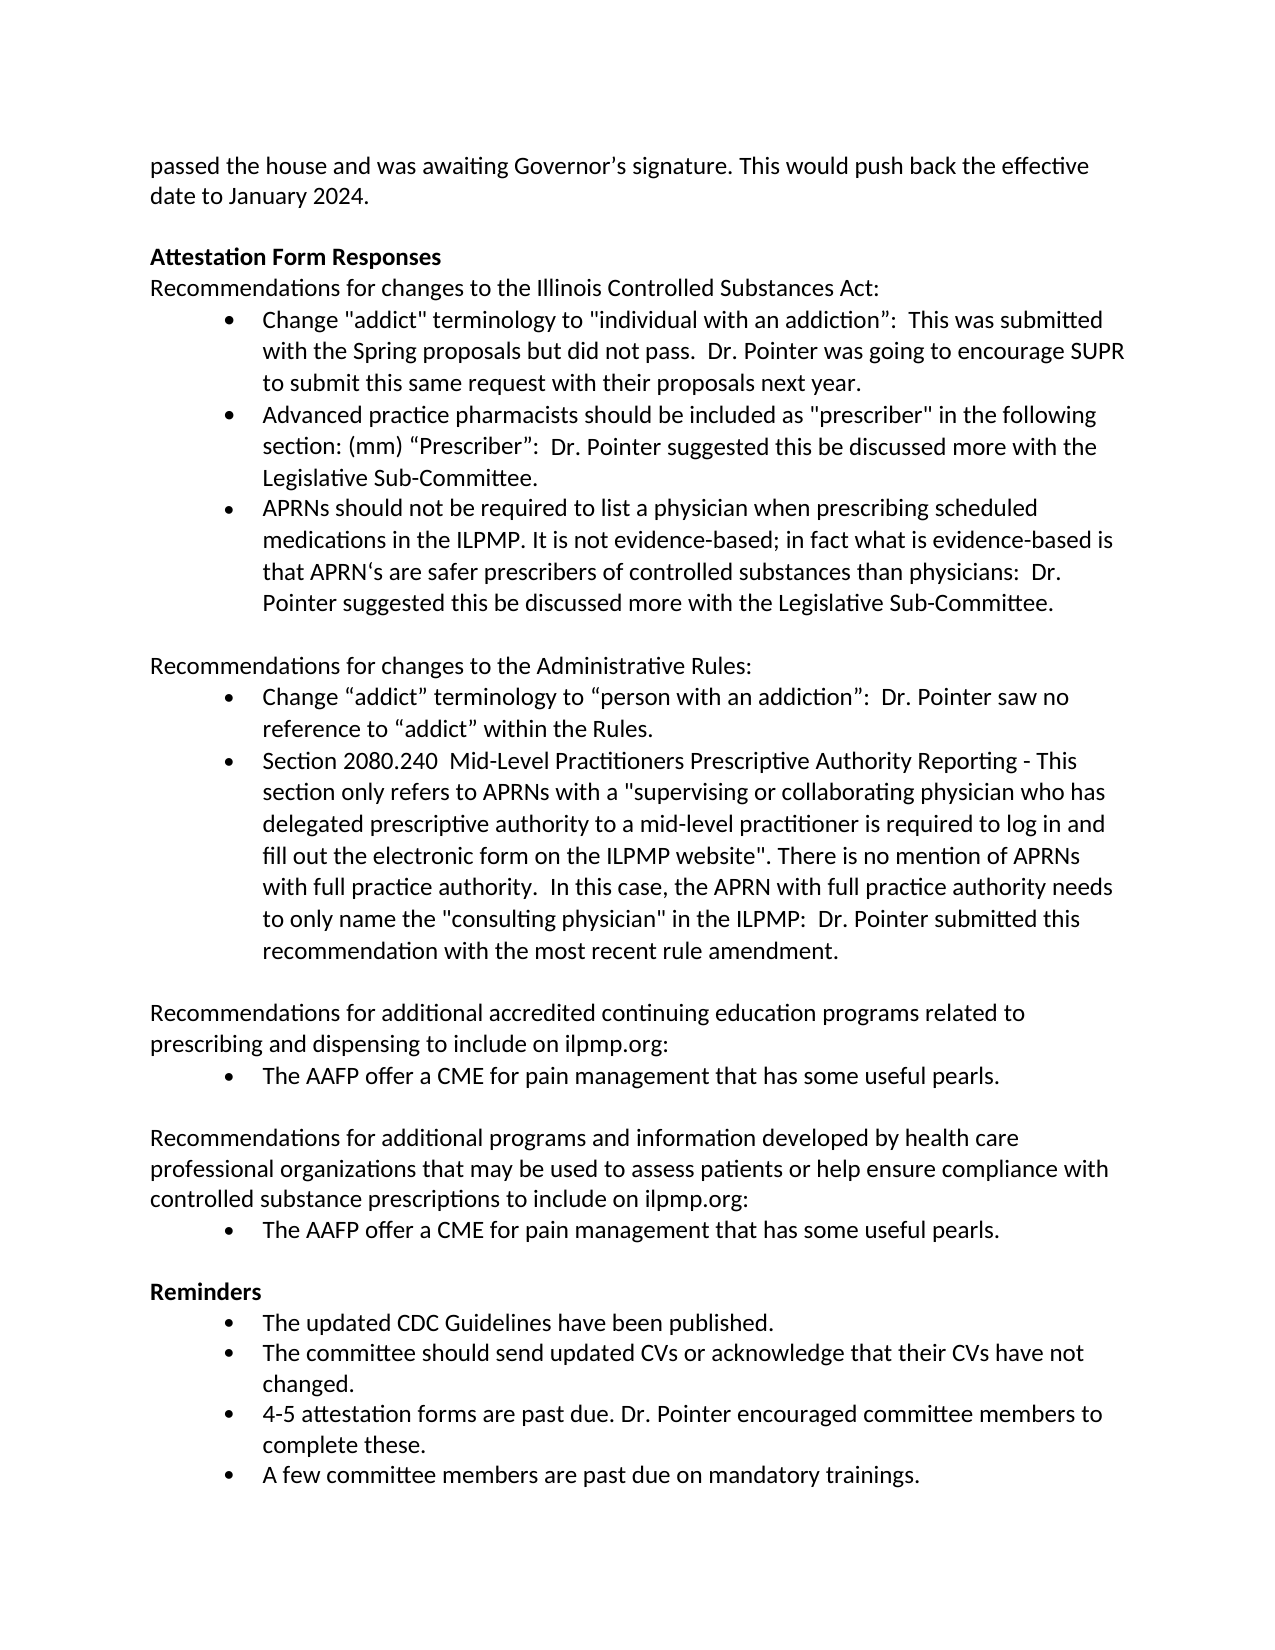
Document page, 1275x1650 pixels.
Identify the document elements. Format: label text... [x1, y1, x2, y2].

list The AAFP offer a CME for pain management that has some useful pearls. [225, 1060, 1125, 1092]
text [150, 150, 1125, 211]
list Change "addict" terminology to "individual with an addiction”: This was submitted with the Spring proposals but did not pass. Dr. Pointer was going to encourage SUPR to submit this same request with their proposals next year. [225, 304, 1125, 399]
list Change “addict” terminology to “person with an addiction”: Dr. Pointer saw no reference to “addict” within the Rules. [225, 681, 1125, 745]
list APRNs should not be required to list a physician when prescribing scheduled medications in the ILPMP. It is not evidence-based; in fact what is evidence-based is that APRN‘s are safer prescribers of controlled substances than physicians: Dr. Pointer suggested this be discussed more with the Legislative Sub-Committee. [225, 493, 1125, 619]
list Advanced practice pharmacists should be included as "prescriber" in the following section: (mm) “Prescriber”: ​Dr. Pointer suggested this be discussed more with the Legislative Sub-Committee. [225, 399, 1125, 493]
list 4-5 attestation forms are past due. Dr. Pointer encouraged committee members to complete these. [225, 1398, 1125, 1459]
list A few committee members are past due on mandatory trainings. [225, 1459, 1125, 1490]
list Section 2080.240 Mid-Level Practitioners Prescriptive Authority Reporting - This section only refers to APRNs with a "supervising or collaborating physician who has delegated prescriptive authority to a mid-level practitioner is required to log in and fill out the electronic form on the ILPMP website". There is no mention of APRNs with full practice authority. In this case, the APRN with full practice authority needs to only name the "consulting physician" in the ILPMP: Dr. Pointer submitted this recommendation with the most recent rule amendment. [225, 745, 1125, 966]
text Recommendations for additional accredited continuing education programs related to prescribing and dispensing to include on ilpmp.org: [150, 997, 1125, 1060]
list The updated CDC Guidelines have been published. [225, 1307, 1125, 1337]
list The AAFP offer a CME for pain management that has some useful pearls. [225, 1214, 1125, 1246]
text Reminders [150, 1276, 1125, 1307]
text Recommendations for changes to the Illinois Controlled Substances Act: [150, 272, 1125, 304]
list The committee should send updated CVs or acknowledge that their CVs have not changed. [225, 1337, 1125, 1398]
text Attestation Form Responses [150, 242, 1125, 272]
text Recommendations for changes to the Administrative Rules: [150, 650, 1125, 681]
text Recommendations for additional programs and information developed by health care professional organizations that may be used to assess patients or help ensure compliance with controlled substance prescriptions to include on ilpmp.org: [150, 1122, 1125, 1214]
